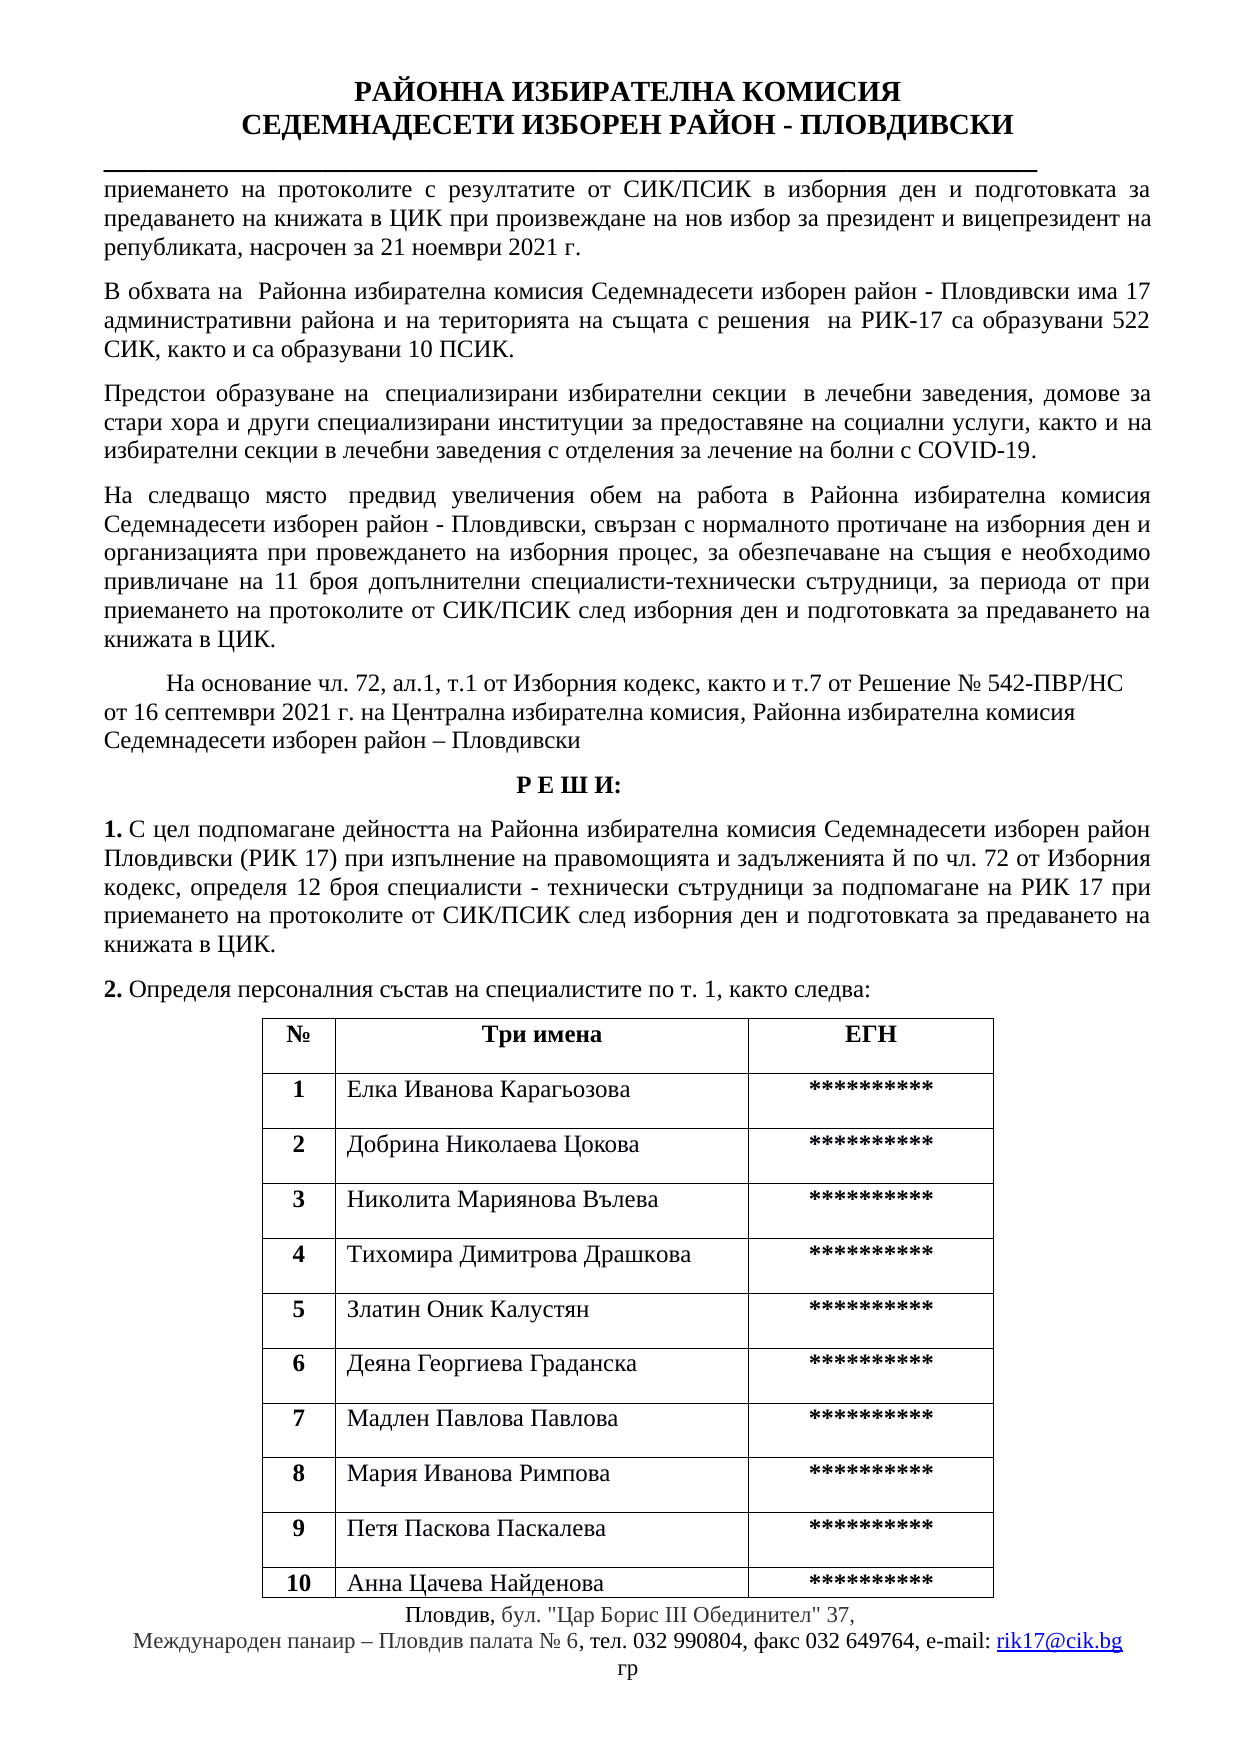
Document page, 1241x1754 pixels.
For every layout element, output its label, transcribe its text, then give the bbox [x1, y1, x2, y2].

text На следващо място предвид увеличения обем на работа в Районна избирателна комисия Седемнадесети изборен район - Пловдивски, свързан с нормалното протичане на изборния ден и организацията при провеждането на изборния процес, за обезпечаване на същия е необходимо привличане на 11 броя допълнителни специалисти-технически сътрудници, за периода от при приемането на протоколите от СИК/ПСИК след изборния ден и подготовката за предаването на книжата в ЦИК. [103, 480, 1152, 652]
table_cell 8 [263, 1458, 335, 1512]
table_cell ********** [749, 1184, 993, 1238]
table_cell ********** [749, 1074, 993, 1128]
table_cell ********** [749, 1129, 993, 1183]
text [103, 174, 1152, 261]
table_cell Тихомира Димитрова Драшкова [336, 1239, 748, 1293]
table_cell Мадлен Павлова Павлова [336, 1404, 748, 1457]
table_cell Мария Иванова Римпова [336, 1458, 748, 1512]
text 2. Определя персоналния състав на специалистите по т. 1, както следва: [103, 974, 1152, 1002]
table_cell Елка Иванова Карагьозова [336, 1074, 748, 1128]
table_cell ********** [749, 1349, 993, 1402]
table_cell ********** [749, 1458, 993, 1512]
table_cell 5 [263, 1294, 335, 1347]
table_cell 7 [263, 1404, 335, 1457]
table_cell ********** [749, 1239, 993, 1293]
table_cell ********** [749, 1568, 993, 1597]
table_cell Добрина Николаева Цокова [336, 1129, 748, 1183]
table_cell 6 [263, 1349, 335, 1402]
table_cell Николита Мариянова Вълева [336, 1184, 748, 1238]
table_cell 2 [263, 1129, 335, 1183]
text Предстои образуване на специализирани избирателни секции в лечебни заведения, домове за стари хора и други специализирани институции за предоставяне на социални услуги, както и на избирателни секции в лечебни заведения с отделения за лечение на болни с COVID-19. [103, 378, 1152, 464]
table_cell ********** [749, 1294, 993, 1347]
table_header Три имена [336, 1019, 748, 1073]
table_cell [336, 1568, 748, 1597]
table_cell ********** [749, 1513, 993, 1567]
table_header ЕГН [749, 1019, 993, 1073]
table_cell Петя Паскова Паскалева [336, 1513, 748, 1567]
table_cell 3 [263, 1184, 335, 1238]
table_cell 9 [263, 1513, 335, 1567]
table_cell Деяна Георгиева Граданска [336, 1349, 748, 1402]
table_cell 1 [263, 1074, 335, 1128]
table_header № [263, 1019, 335, 1073]
table_cell ********** [749, 1404, 993, 1457]
text Р Е Ш И: [103, 770, 1152, 799]
table_cell Златин Оник Калустян [336, 1294, 748, 1347]
text На основание чл. 72, ал.1, т.1 от Изборния кодекс, както и т.7 от Решение № 542-ПВР/НС от 16 септември 2021 г. на Централна избирателна комисия, Районна избирателна комисия Седемнадесети изборен район – Пловдивски [103, 668, 1152, 754]
table_cell 4 [263, 1239, 335, 1293]
text В обхвата на Районна избирателна комисия Седемнадесети изборен район - Пловдивски има 17 административни района и на територията на същата с решения на РИК-17 са образувани 522 СИК, както и са образувани 10 ПСИК. [103, 276, 1152, 362]
table_cell 10 [263, 1568, 335, 1597]
text 1. С цел подпомагане дейността на Районна избирателна комисия Седемнадесети изборен район Пловдивски (РИК 17) при изпълнение на правомощията и задълженията й по чл. 72 от Изборния кодекс, определя 12 броя специалисти - технически сътрудници за подпомагане на РИК 17 при приемането на протоколите от СИК/ПСИК след изборния ден и подготовката за предаването на книжата в ЦИК. [103, 814, 1152, 958]
